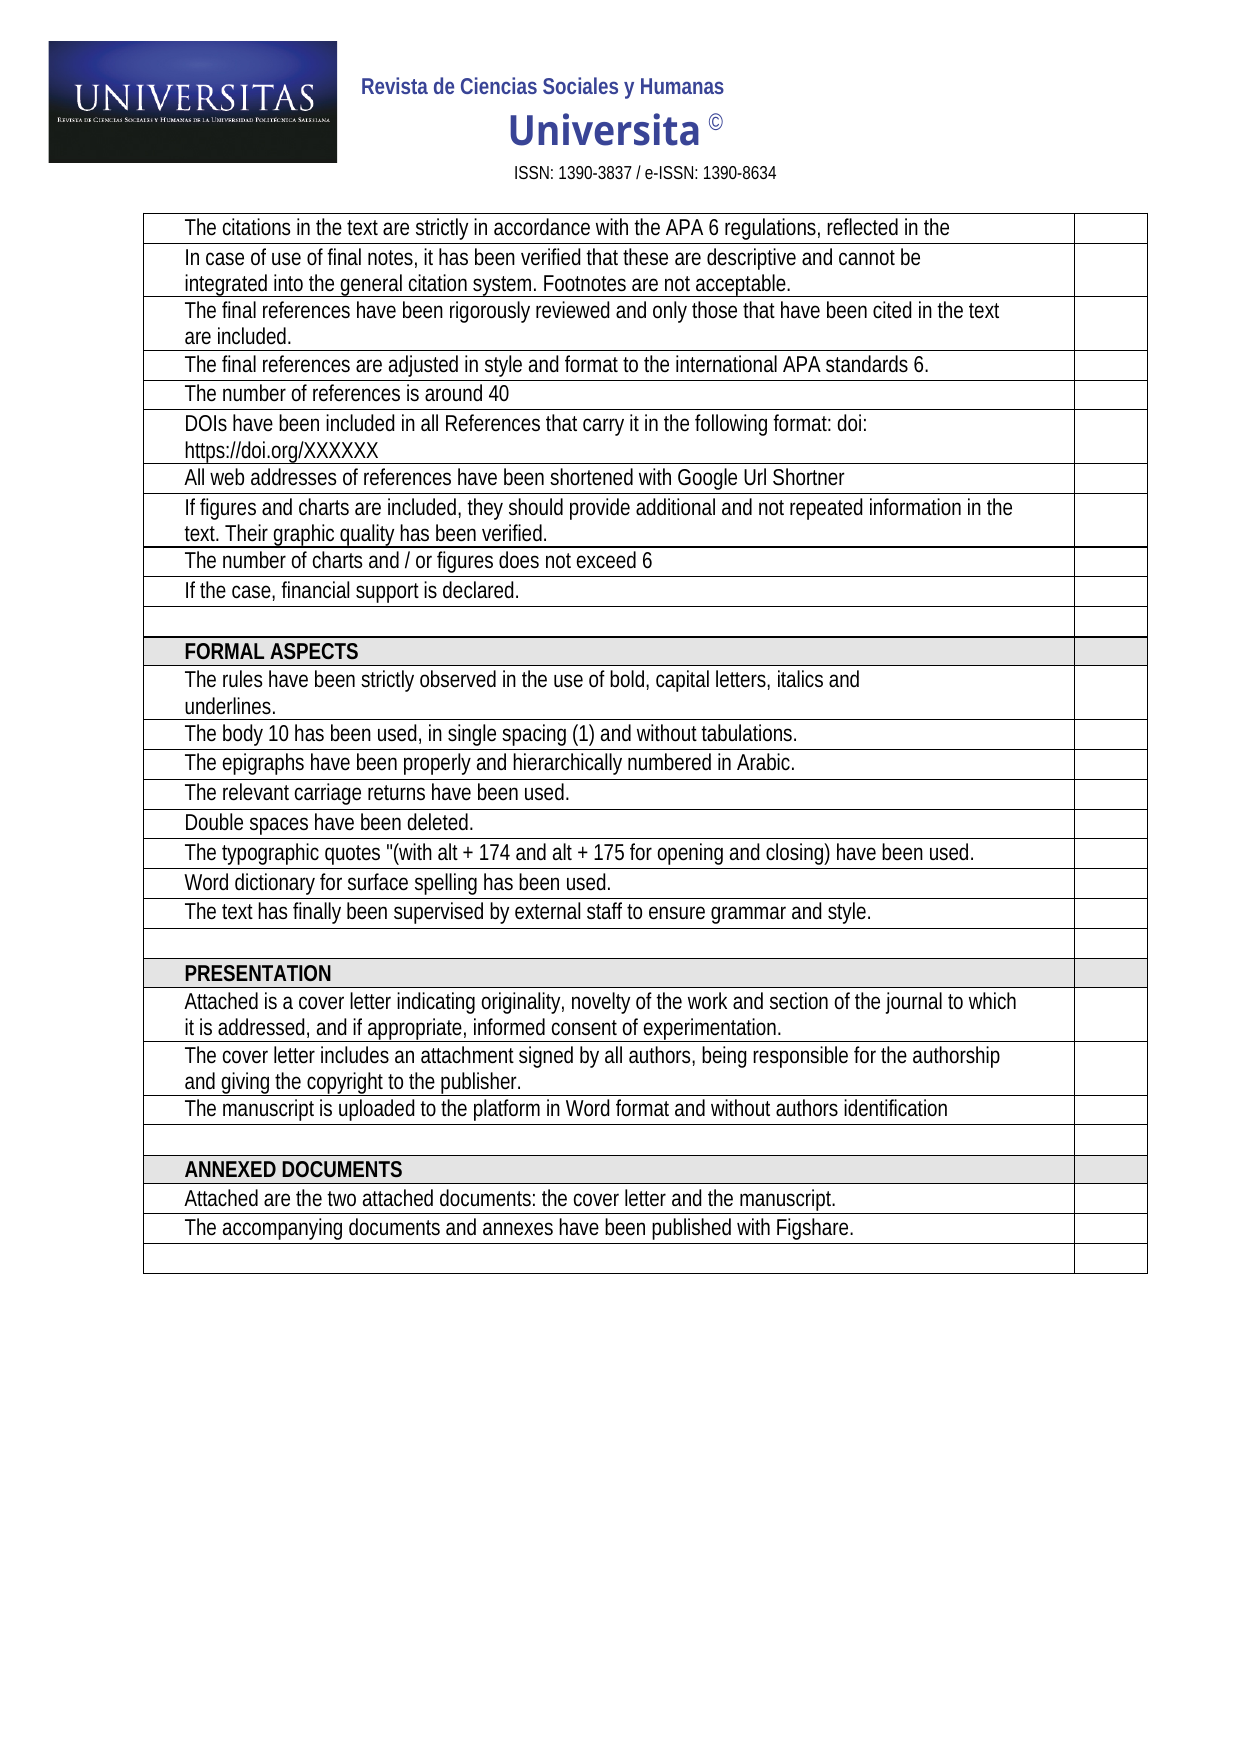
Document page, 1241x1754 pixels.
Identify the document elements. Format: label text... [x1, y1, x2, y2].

table_cell In case of use of final notes, it has been verified that these are descriptive and cannot be integrated into the general citation system. Footnotes are not acceptable. [144, 244, 1074, 296]
table_cell ANNEXED DOCUMENTS [144, 1156, 1074, 1183]
table_cell If figures and charts are included, they should provide additional and not repeated information in the text. Their graphic quality has been verified. [144, 494, 1074, 546]
table_cell [1075, 577, 1147, 606]
table_cell [1075, 381, 1147, 409]
table_cell [144, 607, 1074, 636]
table_cell The number of charts and / or figures does not exceed 6 [144, 548, 1074, 576]
table_cell If the case, financial support is declared. [144, 577, 1074, 606]
table_cell [1075, 929, 1147, 958]
table_cell Word dictionary for surface spelling has been used. [144, 869, 1074, 898]
table_cell [1075, 297, 1147, 350]
table_cell [1075, 410, 1147, 463]
table_cell The final references have been rigorously reviewed and only those that have been cited in the text are included. [144, 297, 1074, 350]
table_cell [1075, 988, 1147, 1041]
table_cell [1075, 607, 1147, 636]
table_cell [1075, 720, 1147, 749]
table_cell PRESENTATION [144, 959, 1074, 987]
table_cell The cover letter includes an attachment signed by all authors, being responsible for the authorship and giving the copyright to the publisher. [144, 1042, 1074, 1094]
table_cell [1075, 464, 1147, 493]
table_cell Attached is a cover letter indicating originality, novelty of the work and section of the journal to which it is addressed, and if appropriate, informed consent of experimentation. [144, 988, 1074, 1041]
table_cell [1075, 1184, 1147, 1213]
table_cell Double spaces have been deleted. [144, 810, 1074, 838]
table_cell The rules have been strictly observed in the use of bold, capital letters, italics and underlines. [144, 666, 1074, 719]
table_cell [1075, 548, 1147, 576]
table_cell [1075, 1156, 1147, 1183]
table_cell [1075, 750, 1147, 779]
picture [48, 40, 338, 163]
table_cell The number of references is around 40 [144, 381, 1074, 409]
table_cell The relevant carriage returns have been used. [144, 780, 1074, 808]
table_cell [144, 1244, 1074, 1273]
table_cell The manuscript is uploaded to the platform in Word format and without authors identification [144, 1096, 1074, 1124]
table_cell [1075, 1042, 1147, 1094]
table_cell [1075, 1125, 1147, 1154]
table_cell The final references are adjusted in style and format to the international APA standards 6. [144, 351, 1074, 379]
table_cell [1075, 244, 1147, 296]
table_cell [1075, 959, 1147, 987]
table_cell The typographic quotes "(with alt + 174 and alt + 175 for opening and closing) have been used. [144, 839, 1074, 868]
table_cell The text has finally been supervised by external staff to ensure grammar and style. [144, 899, 1074, 928]
table_cell DOIs have been included in all References that carry it in the following format: doi: https://doi.org/XXXXXX [144, 410, 1074, 463]
table_cell [1075, 1096, 1147, 1124]
table_cell Attached are the two attached documents: the cover letter and the manuscript. [144, 1184, 1074, 1213]
table_cell [144, 1125, 1074, 1154]
table_cell [1075, 839, 1147, 868]
table_cell [1075, 899, 1147, 928]
table_cell [1075, 1244, 1147, 1273]
table_cell The epigraphs have been properly and hierarchically numbered in Arabic. [144, 750, 1074, 779]
table_header The citations in the text are strictly in accordance with the APA 6 regulations, reflected in the instructions. [144, 214, 1074, 242]
table_cell [1075, 351, 1147, 379]
table_cell The accompanying documents and annexes have been published with Figshare. [144, 1214, 1074, 1243]
table_header [1075, 214, 1147, 242]
table_cell The body 10 has been used, in single spacing (1) and without tabulations. [144, 720, 1074, 749]
table_cell All web addresses of references have been shortened with Google Url Shortner [144, 464, 1074, 493]
table_cell [1075, 869, 1147, 898]
table_cell [1075, 494, 1147, 546]
table_cell [1075, 780, 1147, 808]
table_cell [1075, 666, 1147, 719]
table_cell [1075, 638, 1147, 665]
table_cell [1075, 810, 1147, 838]
table_cell FORMAL ASPECTS [144, 638, 1074, 665]
table_cell [1075, 1214, 1147, 1243]
table_cell [144, 929, 1074, 958]
